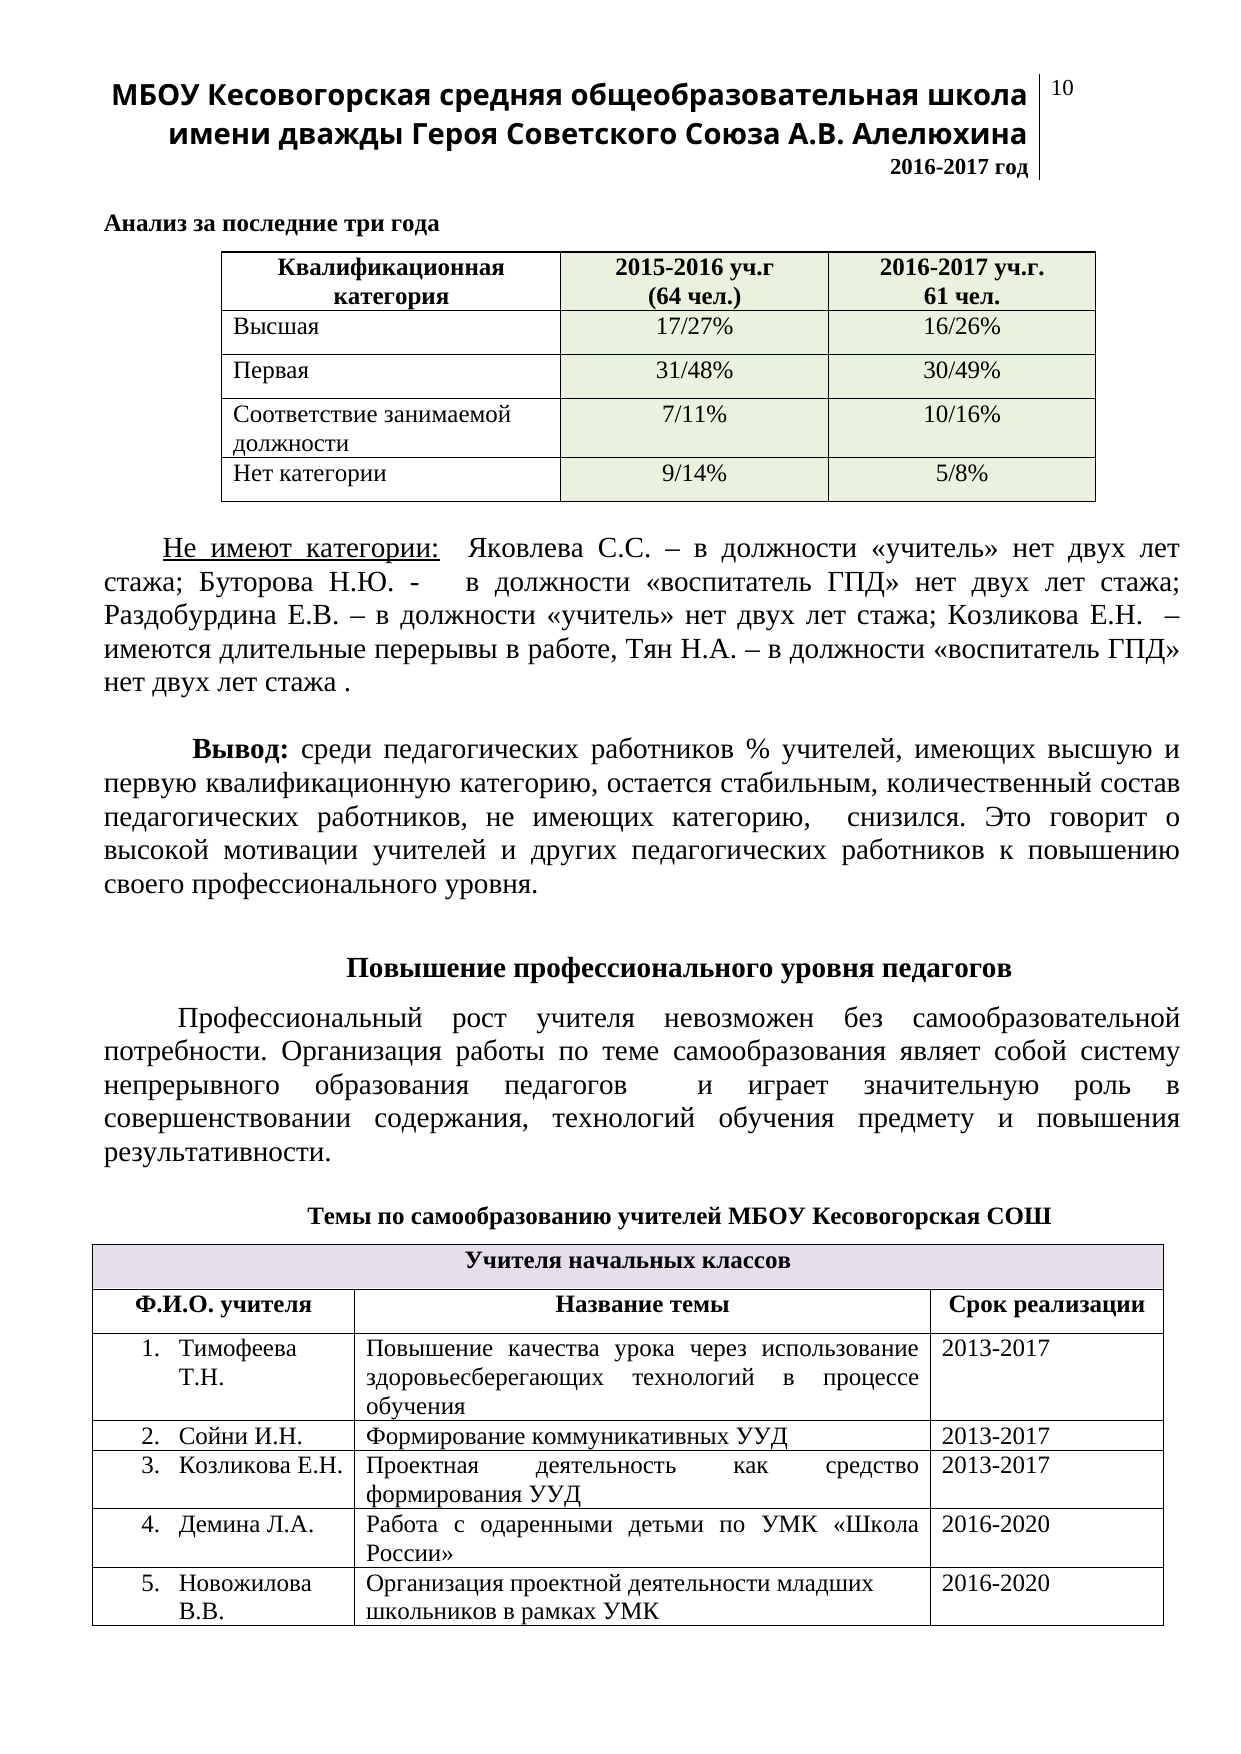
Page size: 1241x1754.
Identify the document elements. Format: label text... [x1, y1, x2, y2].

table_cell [355, 1568, 930, 1625]
table_header 2016-2017 уч.г. 61 чел. [829, 253, 1095, 310]
table_cell Демина Л.А. [93, 1509, 354, 1567]
table_cell Тимофеева Т.Н. [93, 1334, 354, 1420]
table_cell Срок реализации [931, 1290, 1163, 1332]
table_cell 30/49% [829, 355, 1095, 398]
table_cell Новожилова В.В. [93, 1568, 354, 1625]
table_cell Нет категории [222, 458, 560, 501]
table_cell Проектная деятельность как средство формирования УУД [355, 1451, 930, 1508]
text Не имеют категории: Яковлева С.С. – в должности «учитель» нет двух лет стажа; Буторова Н.Ю. - в должности «воспитатель ГПД» нет двух лет стажа; Раздобурдина Е.В. – в должности «учитель» нет двух лет стажа; Козликова Е.Н. – имеются длительные перерывы в работе, Тян Н.А. – в должности «воспитатель ГПД» нет двух лет стажа . [103, 530, 1181, 698]
table_cell Ф.И.О. учителя [93, 1290, 354, 1332]
table_cell Повышение качества урока через использование здоровьесберегающих технологий в процессе обучения [355, 1334, 930, 1420]
table_cell Название темы [355, 1290, 930, 1332]
table_cell Козликова Е.Н. [93, 1451, 354, 1508]
table_cell 16/26% [829, 311, 1095, 354]
table_cell Формирование коммуникативных УУД [355, 1421, 930, 1449]
text Анализ за последние три года [103, 208, 1181, 237]
table_header Квалификационная категория [222, 253, 560, 310]
text Темы по самообразованию учителей МБОУ Кесовогорская СОШ [103, 1201, 1181, 1230]
table_cell Сойни И.Н. [93, 1421, 354, 1449]
table_cell 2016-2020 [931, 1568, 1163, 1625]
table_cell 31/48% [561, 355, 828, 398]
table_cell 2016-2020 [931, 1509, 1163, 1567]
table_cell 5/8% [829, 458, 1095, 501]
text Вывод: среди педагогических работников % учителей, имеющих высшую и первую квалификационную категорию, остается стабильным, количественный состав педагогических работников, не имеющих категорию, снизился. Это говорит о высокой мотивации учителей и других педагогических работников к повышению своего профессионального уровня. [103, 732, 1181, 899]
table_cell Высшая [222, 311, 560, 354]
table_cell 17/27% [561, 311, 828, 354]
table_header 2015-2016 уч.г (64 чел.) [561, 253, 828, 310]
table_cell 2013-2017 [931, 1334, 1163, 1420]
table_cell 7/11% [561, 399, 828, 457]
table_cell 10/16% [829, 399, 1095, 457]
table_cell 2013-2017 [931, 1451, 1163, 1508]
table_cell 9/14% [561, 458, 828, 501]
text Повышение профессионального уровня педагогов [103, 950, 1181, 983]
table_cell 2013-2017 [931, 1421, 1163, 1449]
text Профессиональный рост учителя невозможен без самообразовательной потребности. Организация работы по теме самообразования являет собой систему непрерывного образования педагогов и играет значительную роль в совершенствовании содержания, технологий обучения предмету и повышения результативности. [103, 1000, 1181, 1168]
table_cell Работа с одаренными детьми по УМК «Школа России» [355, 1509, 930, 1567]
table_cell Соответствие занимаемой должности [222, 399, 560, 457]
table_header Учителя начальных классов [93, 1245, 1163, 1288]
table_cell Первая [222, 355, 560, 398]
